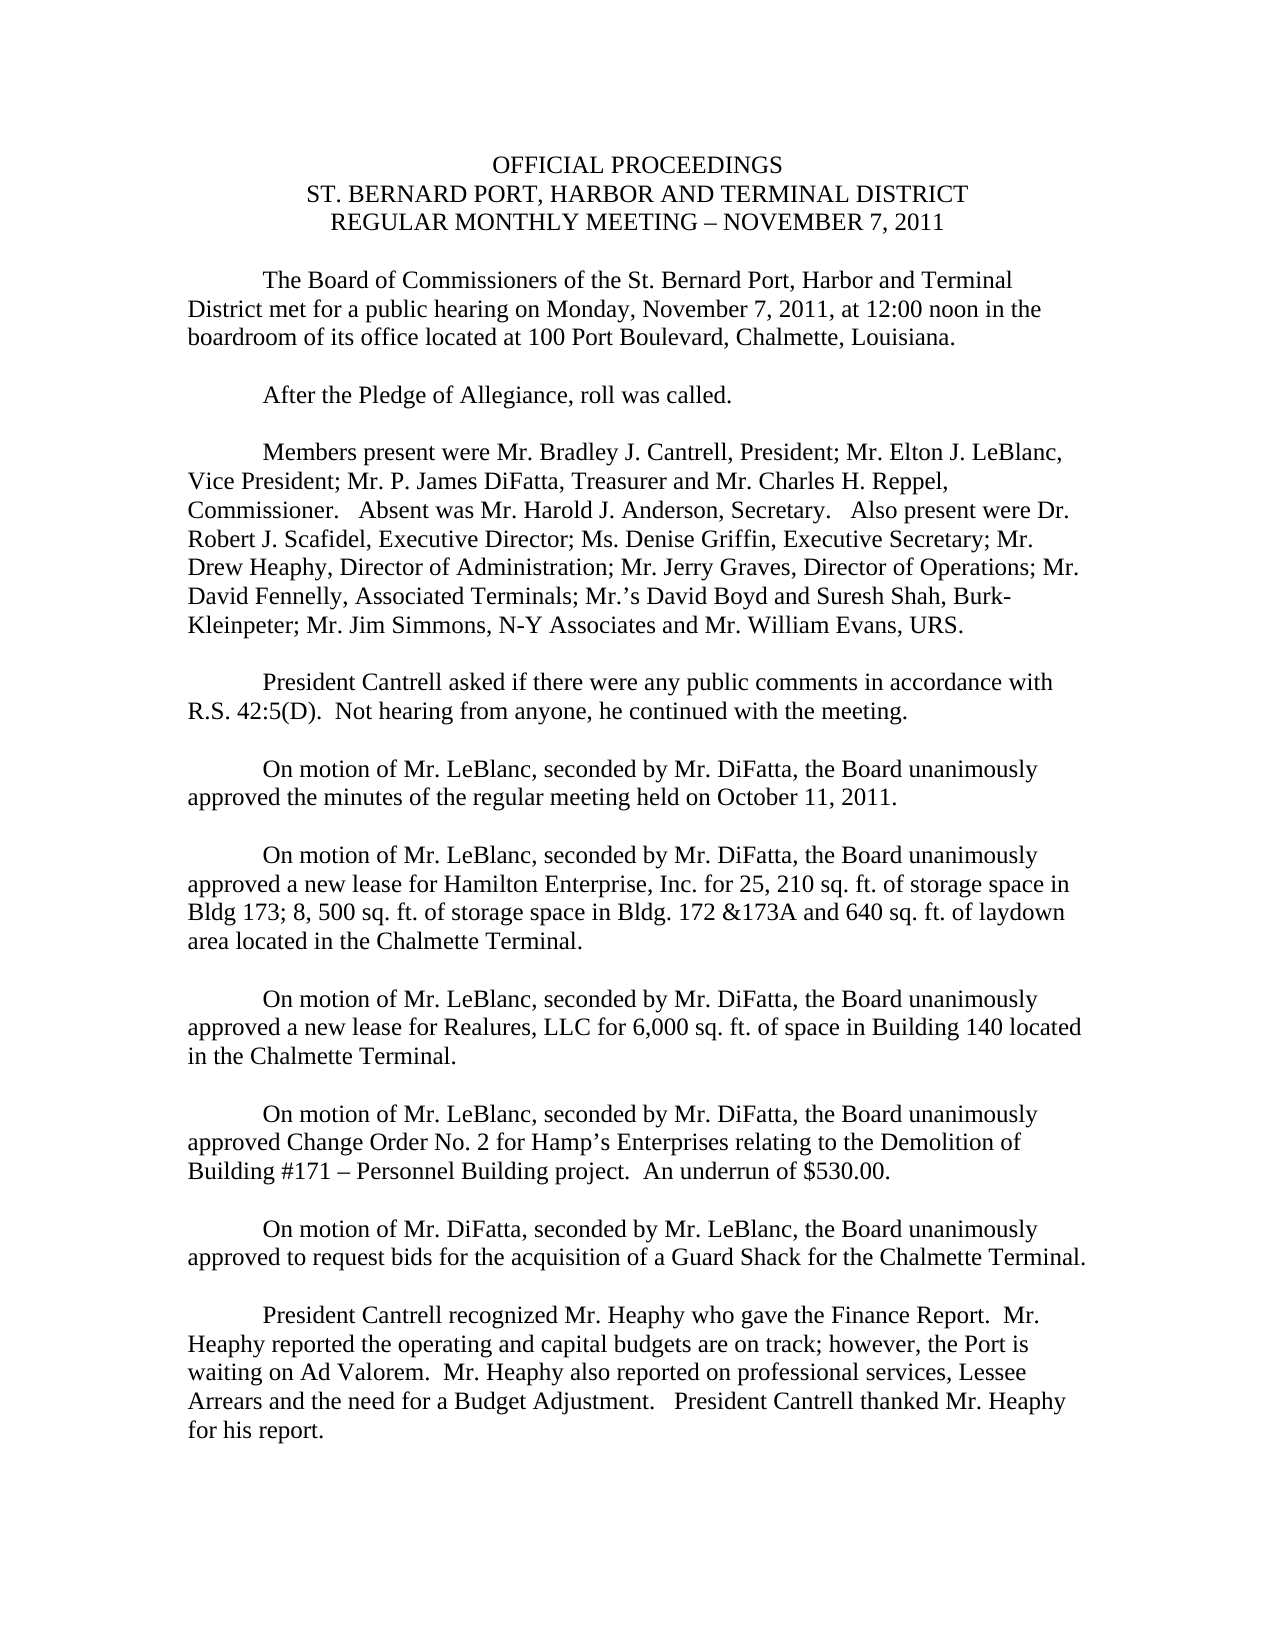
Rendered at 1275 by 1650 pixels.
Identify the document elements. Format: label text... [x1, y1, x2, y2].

text The Board of Commissioners of the St. Bernard Port, Harbor and Terminal District met for a public hearing on Monday, November 7, 2011, at 12:00 noon in the boardroom of its office located at 100 Port Boulevard, Chalmette, Louisiana. [187, 265, 1087, 351]
text President Cantrell recognized Mr. Heaphy who gave the Finance Report. Mr. Heaphy reported the operating and capital budgets are on track; however, the Port is waiting on Ad Valorem. Mr. Heaphy also reported on professional services, Lessee Arrears and the need for a Budget Adjustment. President Cantrell thanked Mr. Heaphy for his report. [187, 1300, 1087, 1444]
text REGULAR MONTHLY MEETING – NOVEMBER 7, 2011 [187, 207, 1087, 236]
text , HARBOR AND TERMINAL DISTRICT [187, 179, 1087, 207]
text OFFICIAL PROCEEDINGS [187, 150, 1087, 179]
text President Cantrell asked if there were any public comments in accordance with R.S. 42:5(D). Not hearing from anyone, he continued with the meeting. [187, 667, 1087, 725]
text Members present were Mr. Bradley J. Cantrell, President; Mr. Elton J. LeBlanc, Vice President; Mr. P. James DiFatta, Treasurer and Mr. Charles H. Reppel, Commissioner. Absent was Mr. Harold J. Anderson, Secretary. Also present were Dr. , Executive Director; Ms. Denise Griffin, Executive Secretary; Mr. Drew Heaphy, Director of Administration; Mr. Jerry Graves, Director of Operations; Mr. David Fennelly, Associated Terminals; Mr.’s David Boyd and Suresh Shah, Burk-Kleinpeter; Mr. Jim Simmons, N-Y Associates and Mr. William Evans, URS. [187, 437, 1087, 639]
text After the Pledge of Allegiance, roll was called. [187, 380, 1087, 409]
text On motion of Mr. LeBlanc, seconded by Mr. DiFatta, the Board unanimously approved Change Order No. 2 for Hamp’s Enterprises relating to the Demolition of Building #171 – Personnel Building project. An underrun of $530.00. [187, 1099, 1087, 1185]
text On motion of Mr. LeBlanc, seconded by Mr. DiFatta, the Board unanimously approved a new lease for Hamilton Enterprise, Inc. for 25, 210 sq. ft. of storage space in Bldg 173; 8, 500 sq. ft. of storage space in Bldg. 172 &173A and 640 sq. ft. of laydown area located in the Chalmette Terminal. [187, 840, 1087, 955]
text On motion of Mr. LeBlanc, seconded by Mr. DiFatta, the Board unanimously approved the minutes of the regular meeting held on October 11, 2011. [187, 754, 1087, 811]
text On motion of Mr. DiFatta, seconded by Mr. LeBlanc, the Board unanimously approved to request bids for the acquisition of a Guard Shack for the Chalmette Terminal. [187, 1214, 1087, 1271]
text On motion of Mr. LeBlanc, seconded by Mr. DiFatta, the Board unanimously approved a new lease for Realures, LLC for 6,000 sq. ft. of space in Building 140 located in the Chalmette Terminal. [187, 984, 1087, 1070]
